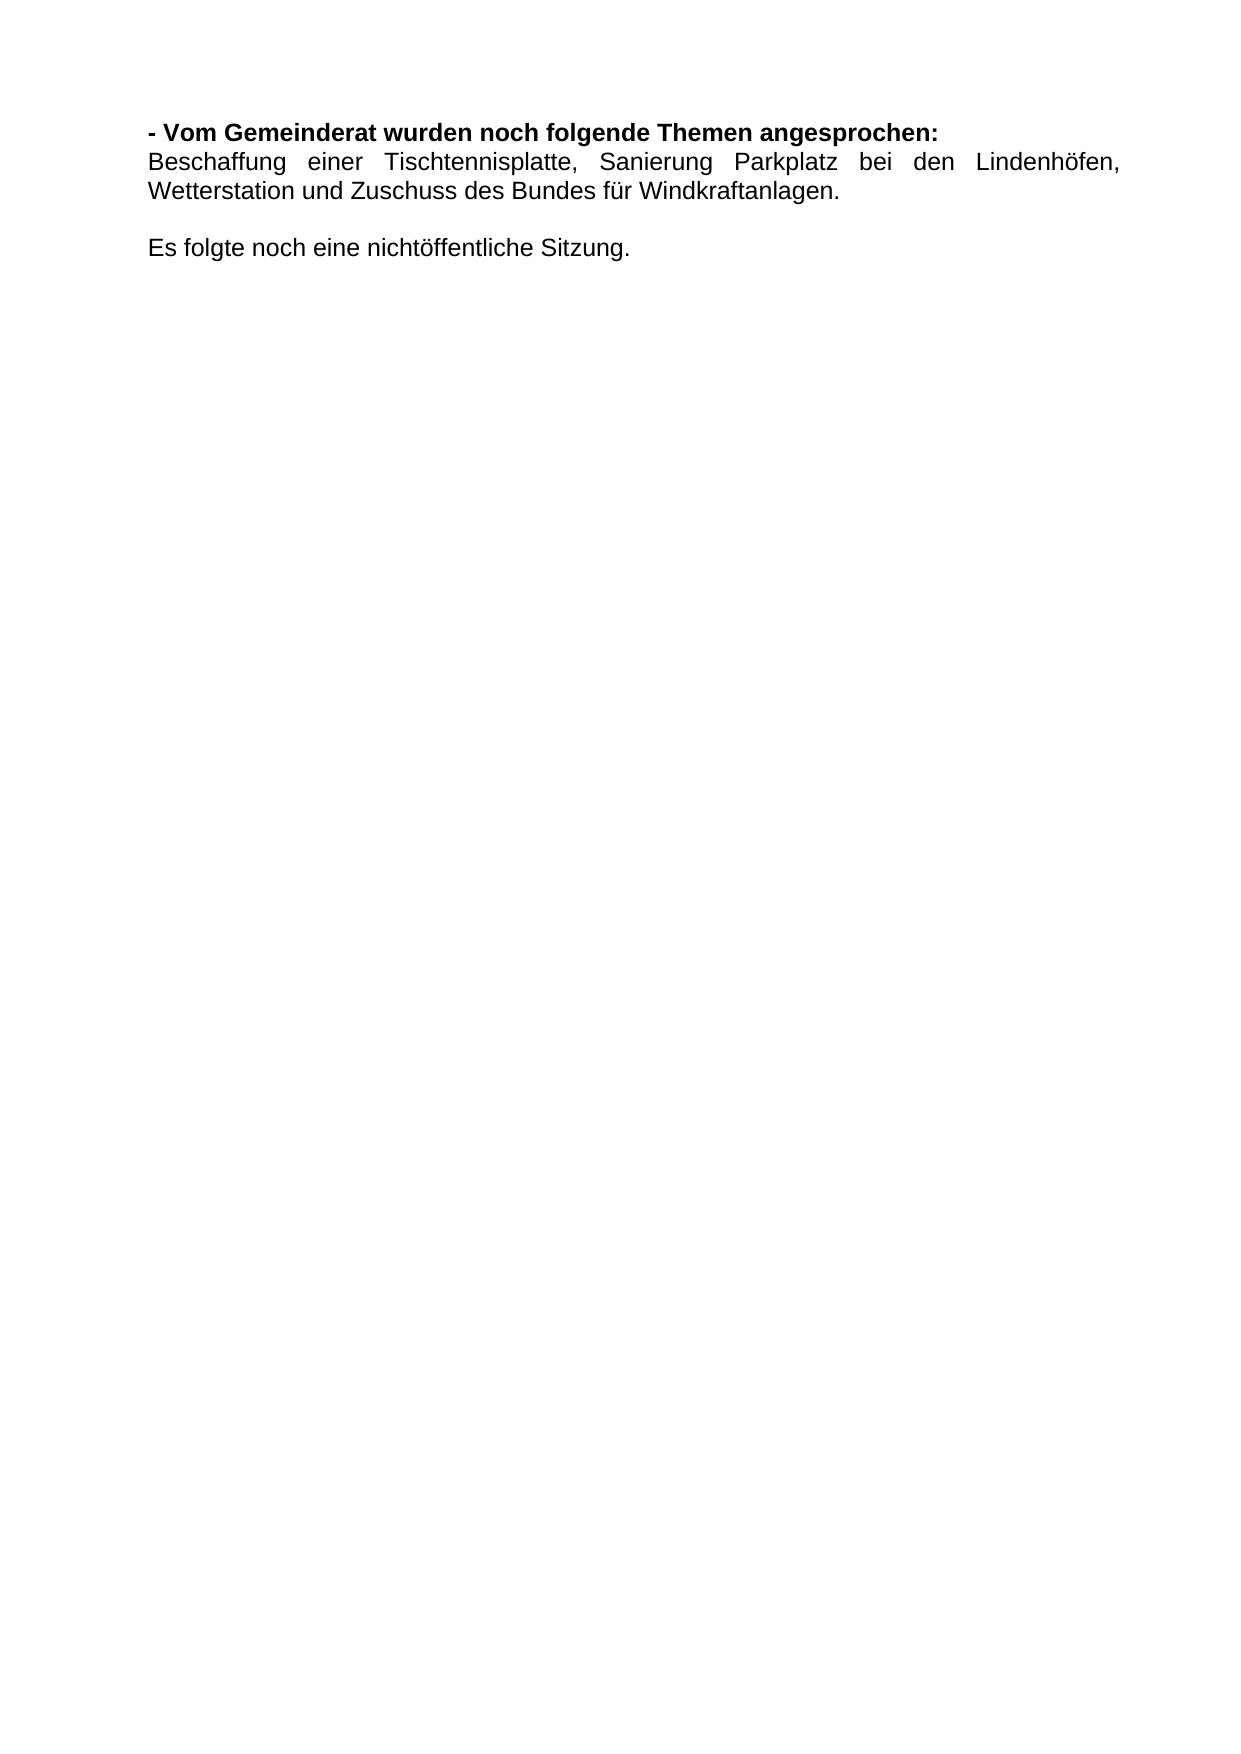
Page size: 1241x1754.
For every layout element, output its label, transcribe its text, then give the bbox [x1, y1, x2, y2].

text - Vom Gemeinderat wurden noch folgende Themen angesprochen: [148, 118, 1122, 147]
text Beschaffung einer Tischtennisplatte, Sanierung Parkplatz bei den Lindenhöfen, Wetterstation und Zuschuss des Bundes für Windkraftanlagen. [148, 147, 1122, 204]
text Es folgte noch eine nichtöffentliche Sitzung. [148, 233, 1122, 262]
